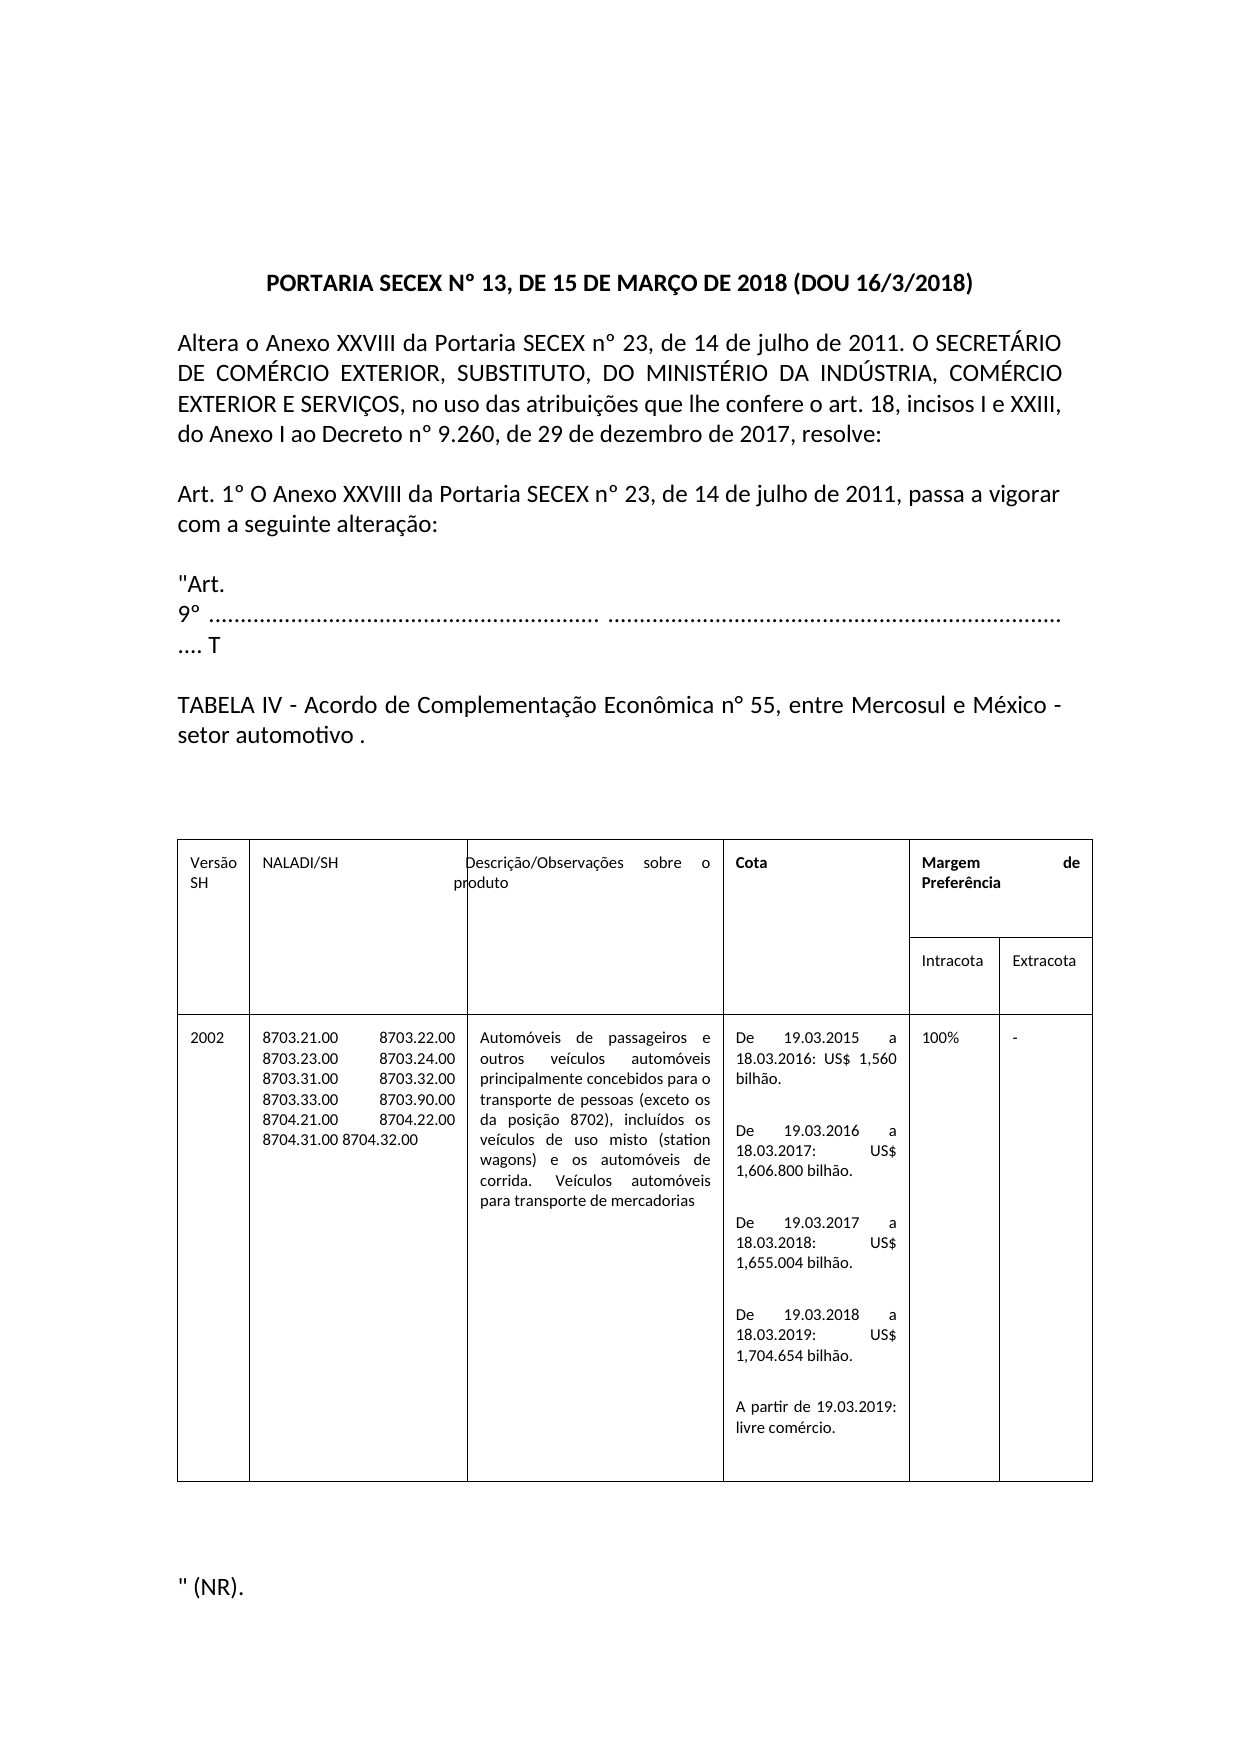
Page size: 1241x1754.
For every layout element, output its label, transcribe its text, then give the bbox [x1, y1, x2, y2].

table_header NALADI/SH [250, 840, 467, 1014]
table_cell 100% [910, 1015, 999, 1481]
table_cell Automóveis de passageiros e outros veículos automóveis principalmente concebidos para o transporte de pessoas (exceto os da posição 8702), incluídos os veículos de uso misto (station wagons) e os automóveis de corrida. Veículos automóveis para transporte de mercadorias [468, 1015, 723, 1481]
table_header Cota [724, 840, 909, 1014]
table_cell - [1000, 1015, 1092, 1481]
text " (NR). [177, 1571, 1063, 1601]
table_header Margem de Preferência [910, 840, 1092, 937]
text Altera o Anexo XXVIII da Portaria SECEX nº 23, de 14 de julho de 2011. O SECRETÁRIO DE COMÉRCIO EXTERIOR, SUBSTITUTO, DO MINISTÉRIO DA INDÚSTRIA, COMÉRCIO EXTERIOR E SERVIÇOS, no uso das atribuições que lhe confere o art. 18, incisos I e XXIII, do Anexo I ao Decreto nº 9.260, de 29 de dezembro de 2017, resolve: [177, 327, 1063, 449]
table_cell 8703.21.00 8703.22.00 8703.23.00 8703.24.00 8703.31.00 8703.32.00 8703.33.00 8703.90.00 8704.21.00 8704.22.00 8704.31.00 8704.32.00 [250, 1015, 467, 1481]
table_cell Extracota [1000, 938, 1092, 1014]
text PORTARIA SECEX Nº 13, DE 15 DE MARÇO DE 2018 (DOU 16/3/2018) [177, 267, 1063, 297]
table_cell De 19.03.2015 a 18.03.2016: US$ 1,560 bilhão. De 19.03.2016 a 18.03.2017: US$ 1,606.800 bilhão. De 19.03.2017 a 18.03.2018: US$ 1,655.004 bilhão. De 19.03.2018 a 18.03.2019: US$ 1,704.654 bilhão. A partir de 19.03.2019: livre comércio. [724, 1015, 909, 1481]
text "Art. 9º .............................................................. ............................................................................ T [177, 568, 1063, 660]
table_header Versão SH [178, 840, 249, 1014]
text TABELA IV - Acordo de Complementação Econômica n° 55, entre Mercosul e México - setor automotivo . [177, 689, 1063, 750]
table_cell 2002 [178, 1015, 249, 1481]
table_header Descrição/Observações sobre o produto [468, 840, 723, 1014]
table_cell Intracota [910, 938, 999, 1014]
text Art. 1º O Anexo XXVIII da Portaria SECEX nº 23, de 14 de julho de 2011, passa a vigorar com a seguinte alteração: [177, 478, 1063, 539]
